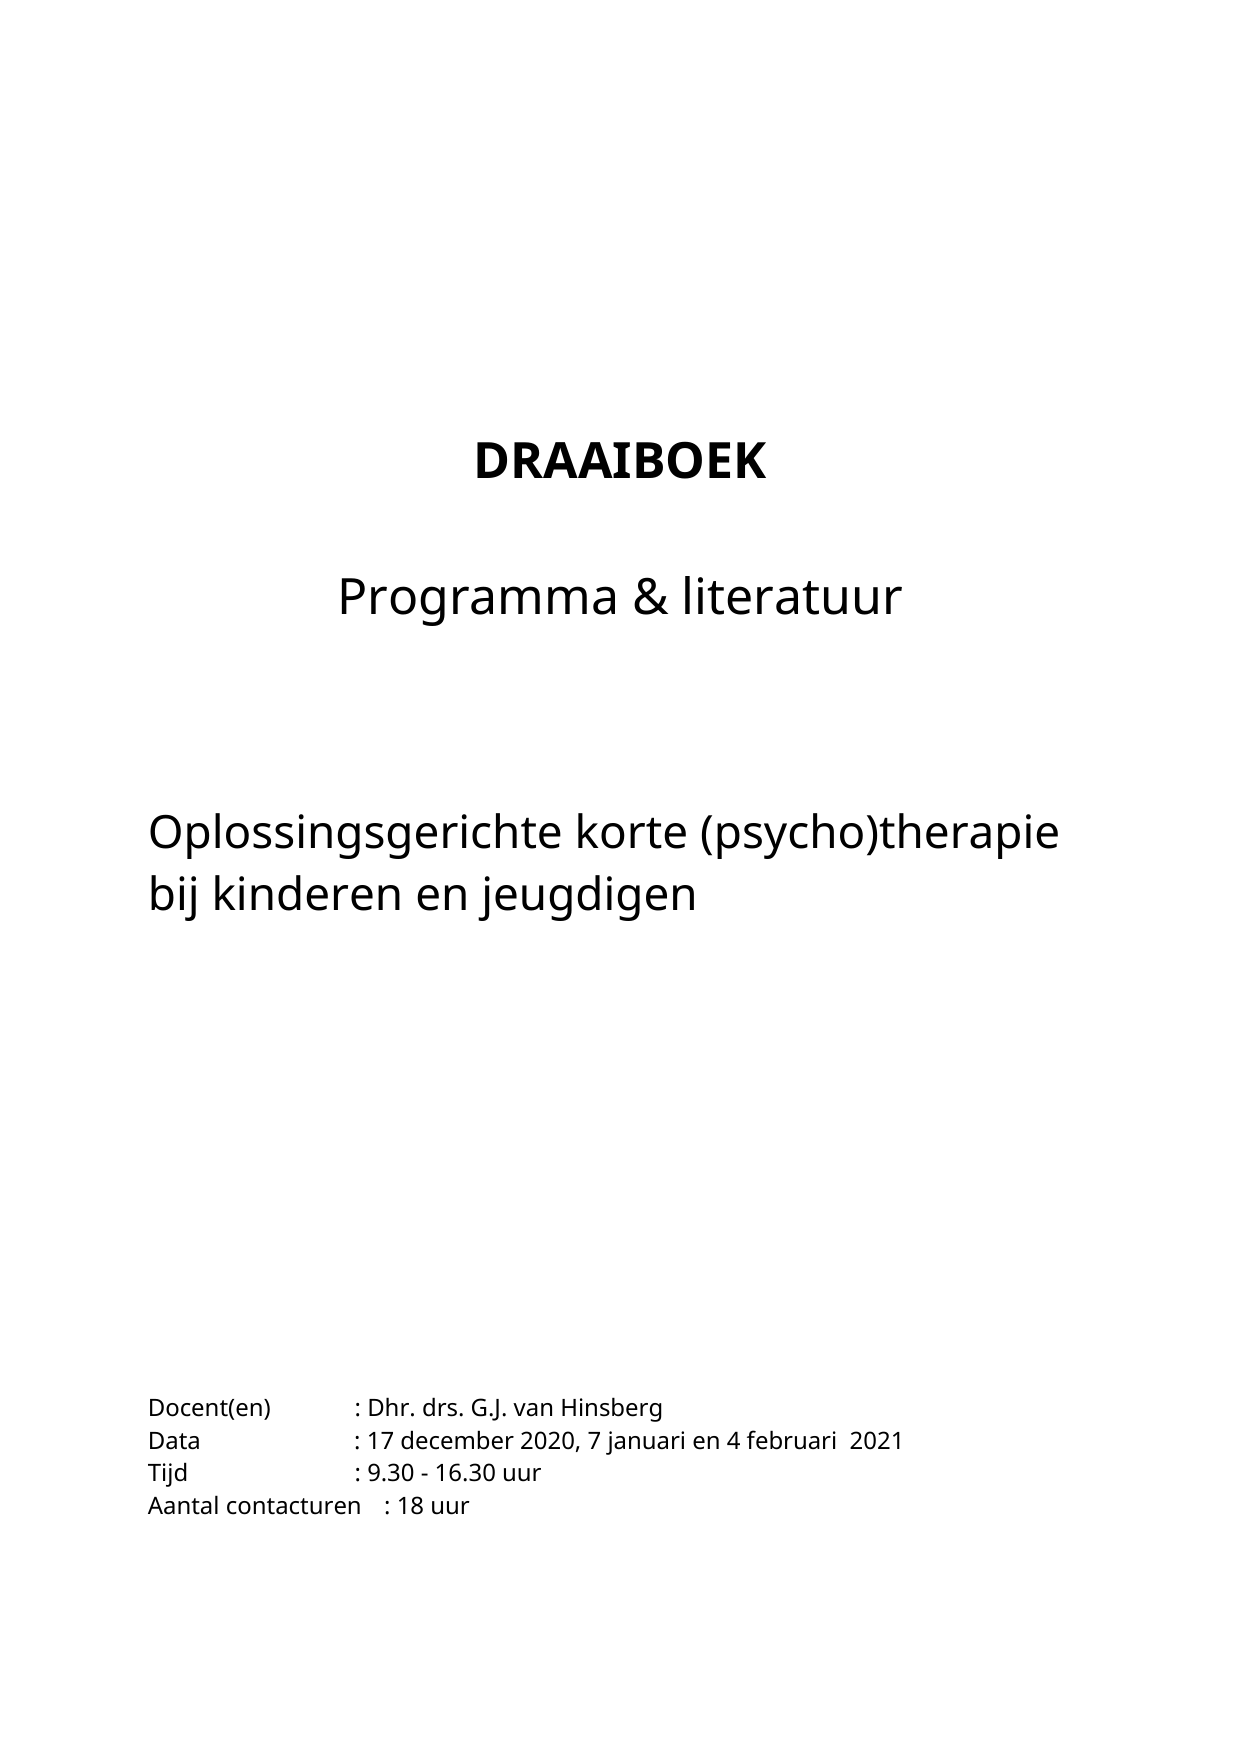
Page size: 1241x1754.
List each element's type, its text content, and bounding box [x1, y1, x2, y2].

text Tijd : 9.30 - 16.30 uur [148, 1456, 1093, 1489]
text Data : 17 december 2020, 7 januari en 4 februari 2021 [148, 1423, 1093, 1456]
text DRAAIBOEK [148, 425, 1093, 493]
text Docent(en) : Dhr. drs. G.J. van Hinsberg [148, 1391, 1093, 1423]
text Aantal contacturen : 18 uur [148, 1489, 1093, 1521]
text Oplossingsgerichte korte (psycho)therapie bij kinderen en jeugdigen [148, 799, 1093, 924]
text Programma & literatuur [148, 561, 1093, 629]
